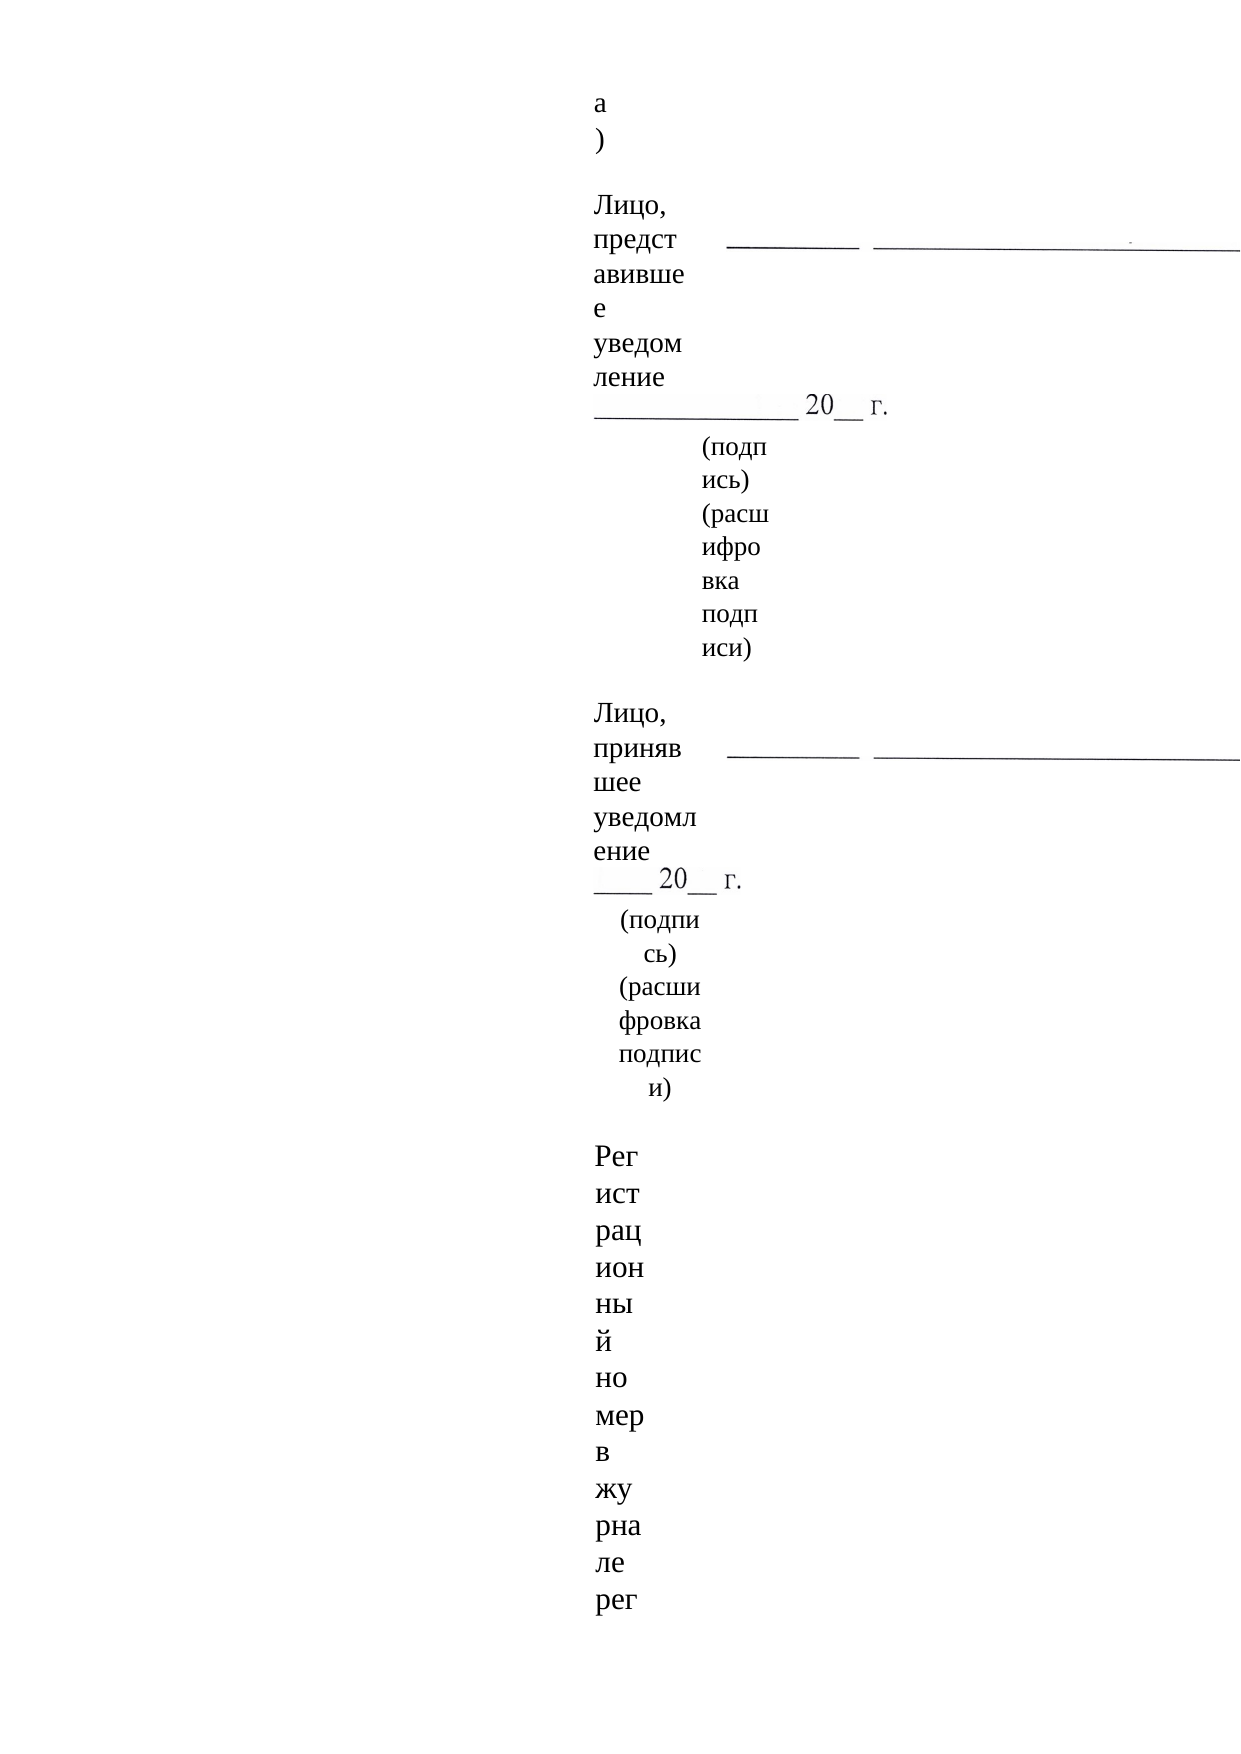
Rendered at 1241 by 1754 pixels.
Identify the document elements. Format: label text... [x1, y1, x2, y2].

text Лицо, представившее уведомление [593, 187, 687, 394]
text (подпись) (расшифровка подписи) [702, 430, 772, 662]
picture [593, 394, 887, 421]
picture [726, 756, 1240, 761]
text Лицо, принявшее уведомление [593, 695, 702, 867]
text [594, 1137, 647, 1617]
picture [726, 242, 1241, 252]
text (подпись) (расшифровка подписи) [616, 903, 704, 1102]
picture [593, 867, 741, 895]
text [592, 85, 608, 155]
